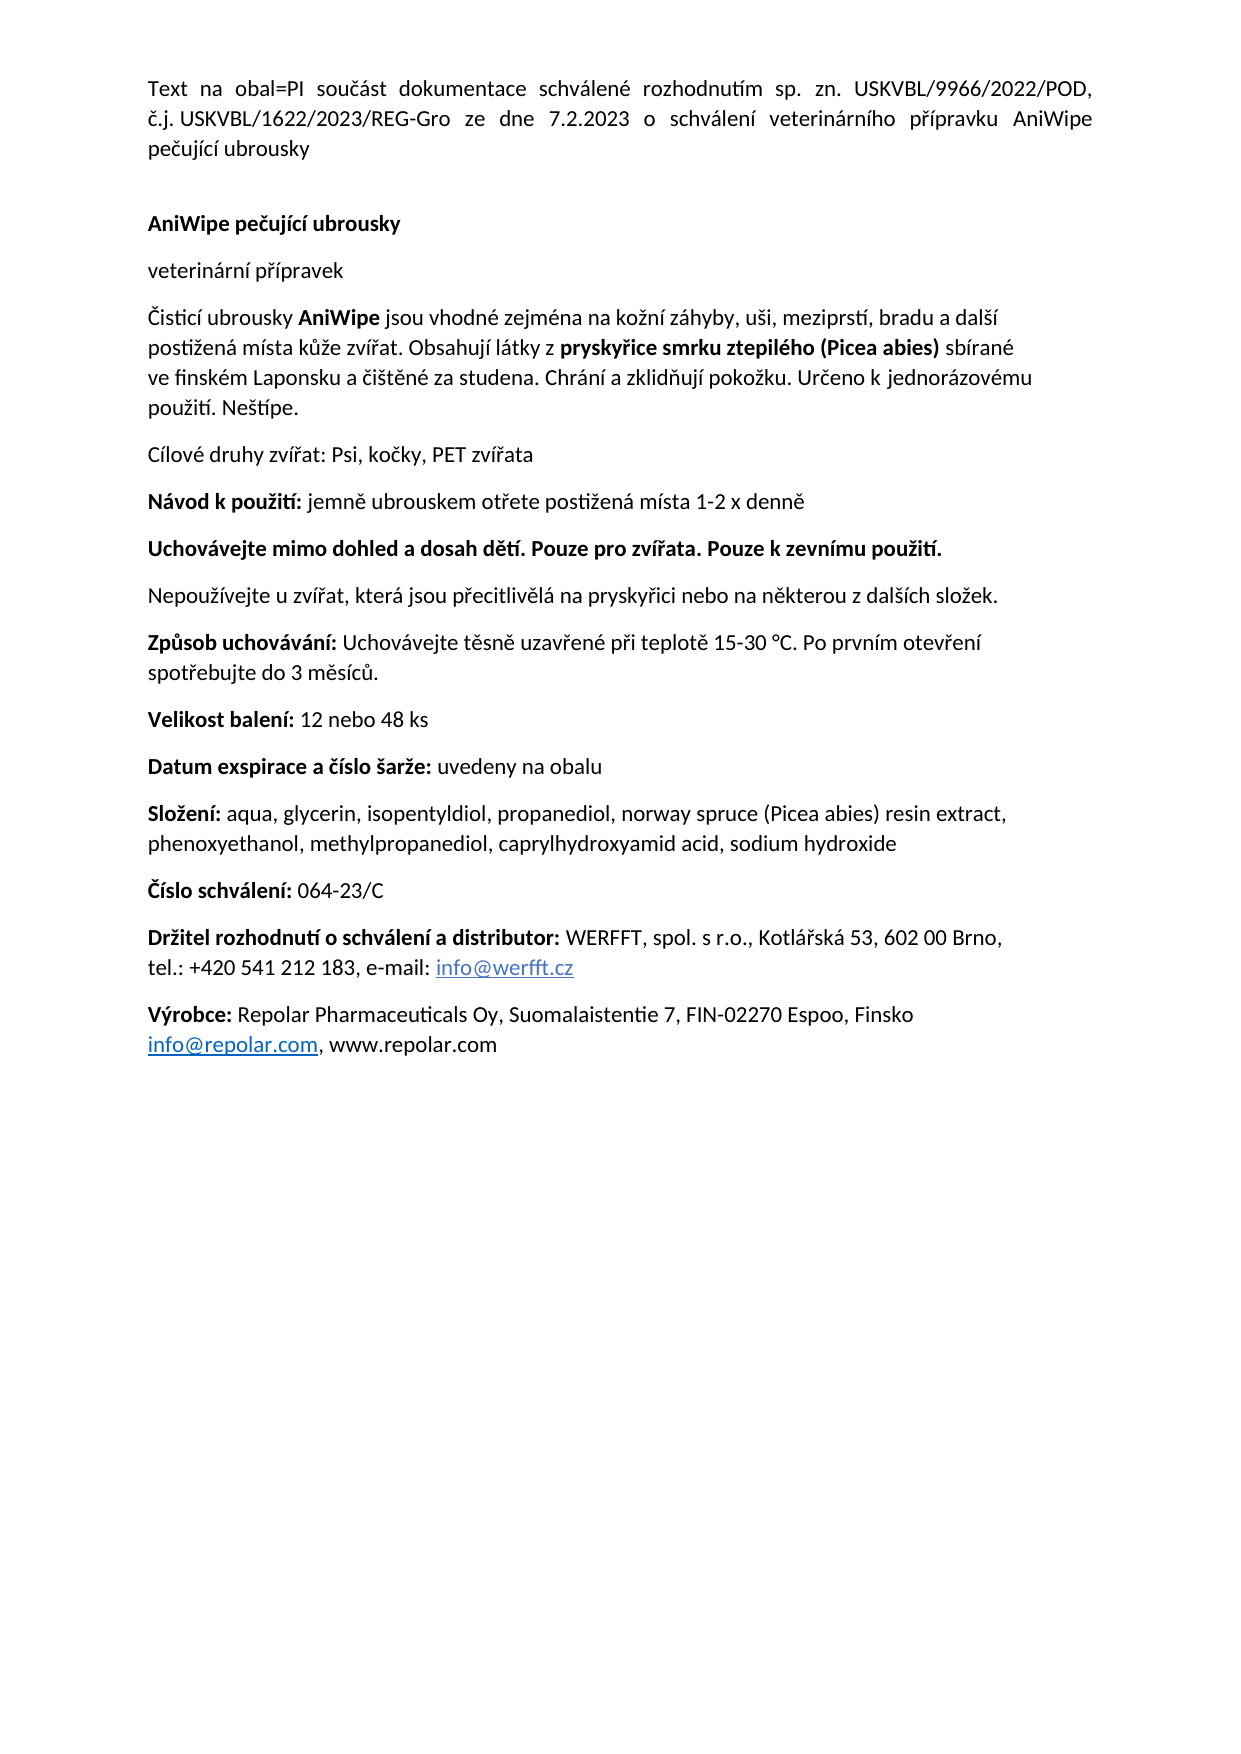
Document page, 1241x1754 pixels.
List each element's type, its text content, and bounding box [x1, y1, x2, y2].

text Složení: aqua, glycerin, isopentyldiol, propanediol, norway spruce (Picea abies) resin extract, phenoxyethanol, methylpropanediol, caprylhydroxyamid acid, sodium hydroxide [148, 799, 1093, 857]
text Návod k použití: jemně ubrouskem otřete postižená místa 1-2 x denně [148, 487, 1093, 515]
text veterinární přípravek [148, 256, 1093, 284]
text Nepoužívejte u zvířat, která jsou přecitlivělá na pryskyřici nebo na některou z dalších složek. [148, 581, 1093, 609]
text Držitel rozhodnutí o schválení a distributor: WERFFT, spol. s r.o., Kotlářská 53, 602 00 Brno, tel.: +420 541 212 183, e-mail: info@werfft.cz [148, 923, 1093, 981]
text Datum exspirace a číslo šarže: uvedeny na obalu [148, 752, 1093, 780]
text Uchovávejte mimo dohled a dosah dětí. Pouze pro zvířata. Pouze k zevnímu použití. [148, 534, 1093, 562]
text Číslo schválení: 064-23/C [148, 876, 1093, 904]
text Velikost balení: 12 nebo 48 ks [148, 705, 1093, 733]
text Výrobce: Repolar Pharmaceuticals Oy, Suomalaistentie 7, FIN-02270 Espoo, Finsko info@repolar.com, www.repolar.com [148, 1000, 1093, 1058]
text Způsob uchovávání: Uchovávejte těsně uzavřené při teplotě 15-30 °C. Po prvním otevření spotřebujte do 3 měsíců. [148, 628, 1093, 686]
text Cílové druhy zvířat: Psi, kočky, PET zvířata [148, 440, 1093, 468]
text AniWipe pečující ubrousky [148, 209, 1093, 237]
text Čisticí ubrousky AniWipe jsou vhodné zejména na kožní záhyby, uši, meziprstí, bradu a další postižená místa kůže zvířat. Obsahují látky z pryskyřice smrku ztepilého (Picea abies) sbírané ve finském Laponsku a čištěné za studena. Chrání a zklidňují pokožku. Určeno k jednorázovému použití. Neštípe. [148, 303, 1093, 421]
